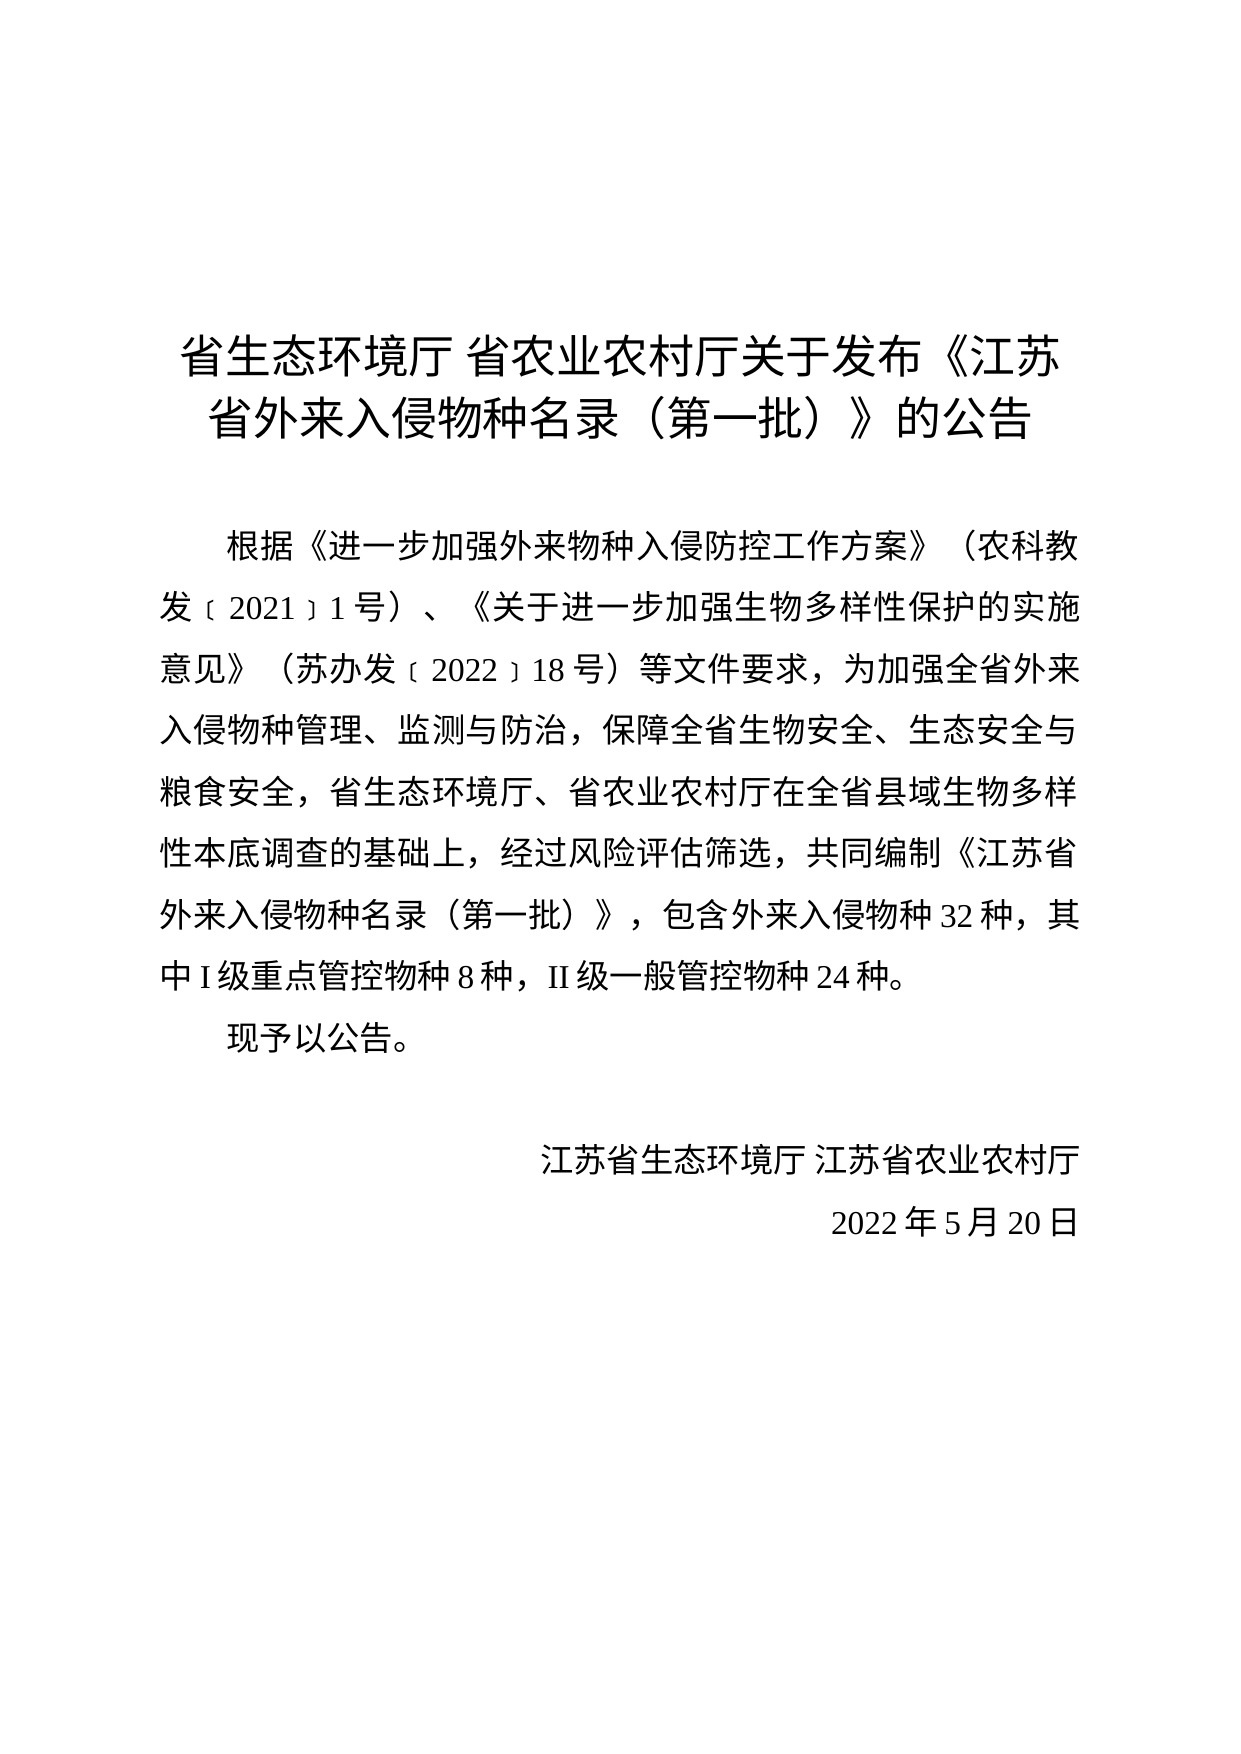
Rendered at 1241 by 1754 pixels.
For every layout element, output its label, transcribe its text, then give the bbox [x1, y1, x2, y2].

text 省生态环境厅 省农业农村厅关于发布《江苏省外来入侵物种名录（第一批）》的公告 [159, 325, 1081, 448]
text 现予以公告。 [159, 1001, 1081, 1062]
text 江苏省生态环境厅 江苏省农业农村厅 [159, 1124, 1081, 1185]
text 2022年5月20日 [159, 1185, 1081, 1247]
text 根据《进一步加强外来物种入侵防控工作方案》（农科教发﹝2021﹞1号）、《关于进一步加强生物多样性保护的实施意见》（苏办发﹝2022﹞18号）等文件要求，为加强全省外来入侵物种管理、监测与防治，保障全省生物安全、生态安全与粮食安全，省生态环境厅、省农业农村厅在全省县域生物多样性本底调查的基础上，经过风险评估筛选，共同编制《江苏省外来入侵物种名录（第一批）》，包含外来入侵物种32种，其中I级重点管控物种8种，II级一般管控物种24种。 [159, 509, 1081, 1001]
